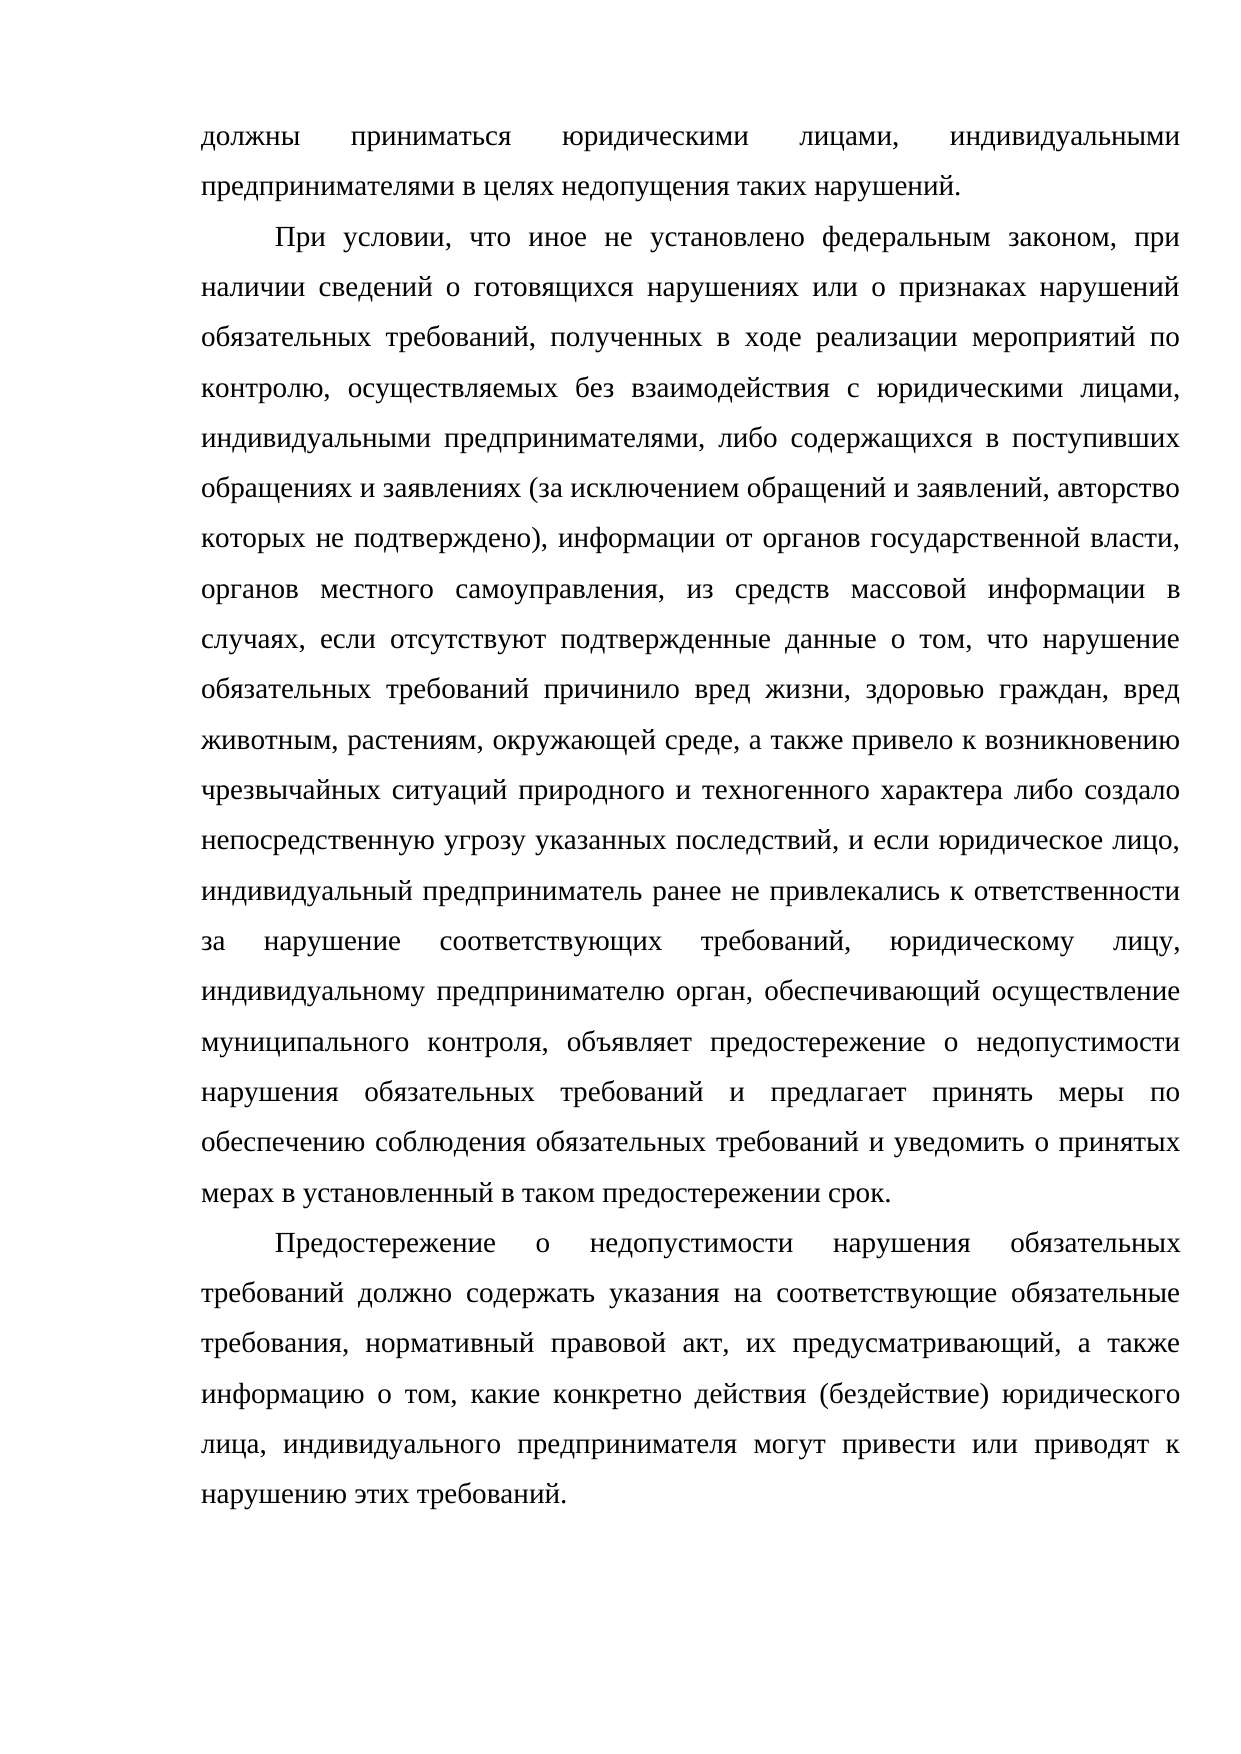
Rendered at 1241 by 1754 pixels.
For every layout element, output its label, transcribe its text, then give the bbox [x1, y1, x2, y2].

text При условии, что иное не установлено федеральным законом, при наличии сведений о готовящихся нарушениях или о признаках нарушений обязательных требований, полученных в ходе реализации мероприятий по контролю, осуществляемых без взаимодействия с юридическими лицами, индивидуальными предпринимателями, либо содержащихся в поступивших обращениях и заявлениях (за исключением обращений и заявлений, авторство которых не подтверждено), информации от органов государственной власти, органов местного самоуправления, из средств массовой информации в случаях, если отсутствуют подтвержденные данные о том, что нарушение обязательных требований причинило вред жизни, здоровью граждан, вред животным, растениям, окружающей среде, а также привело к возникновению чрезвычайных ситуаций природного и техногенного характера либо создало непосредственную угрозу указанных последствий, и если юридическое лицо, индивидуальный предприниматель ранее не привлекались к ответственности за нарушение соответствующих требований, юридическому лицу, индивидуальному предпринимателю орган, обеспечивающий осуществление муниципального контроля, объявляет предостережение о недопустимости нарушения обязательных требований и предлагает принять меры по обеспечению соблюдения обязательных требований и уведомить о принятых мерах в установленный в таком предостережении срок. [201, 219, 1181, 1208]
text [201, 118, 1181, 202]
text Предостережение о недопустимости нарушения обязательных требований должно содержать указания на соответствующие обязательные требования, нормативный правовой акт, их предусматривающий, а также информацию о том, какие конкретно действия (бездействие) юридического лица, индивидуального предпринимателя могут привести или приводят к нарушению этих требований. [201, 1225, 1181, 1510]
